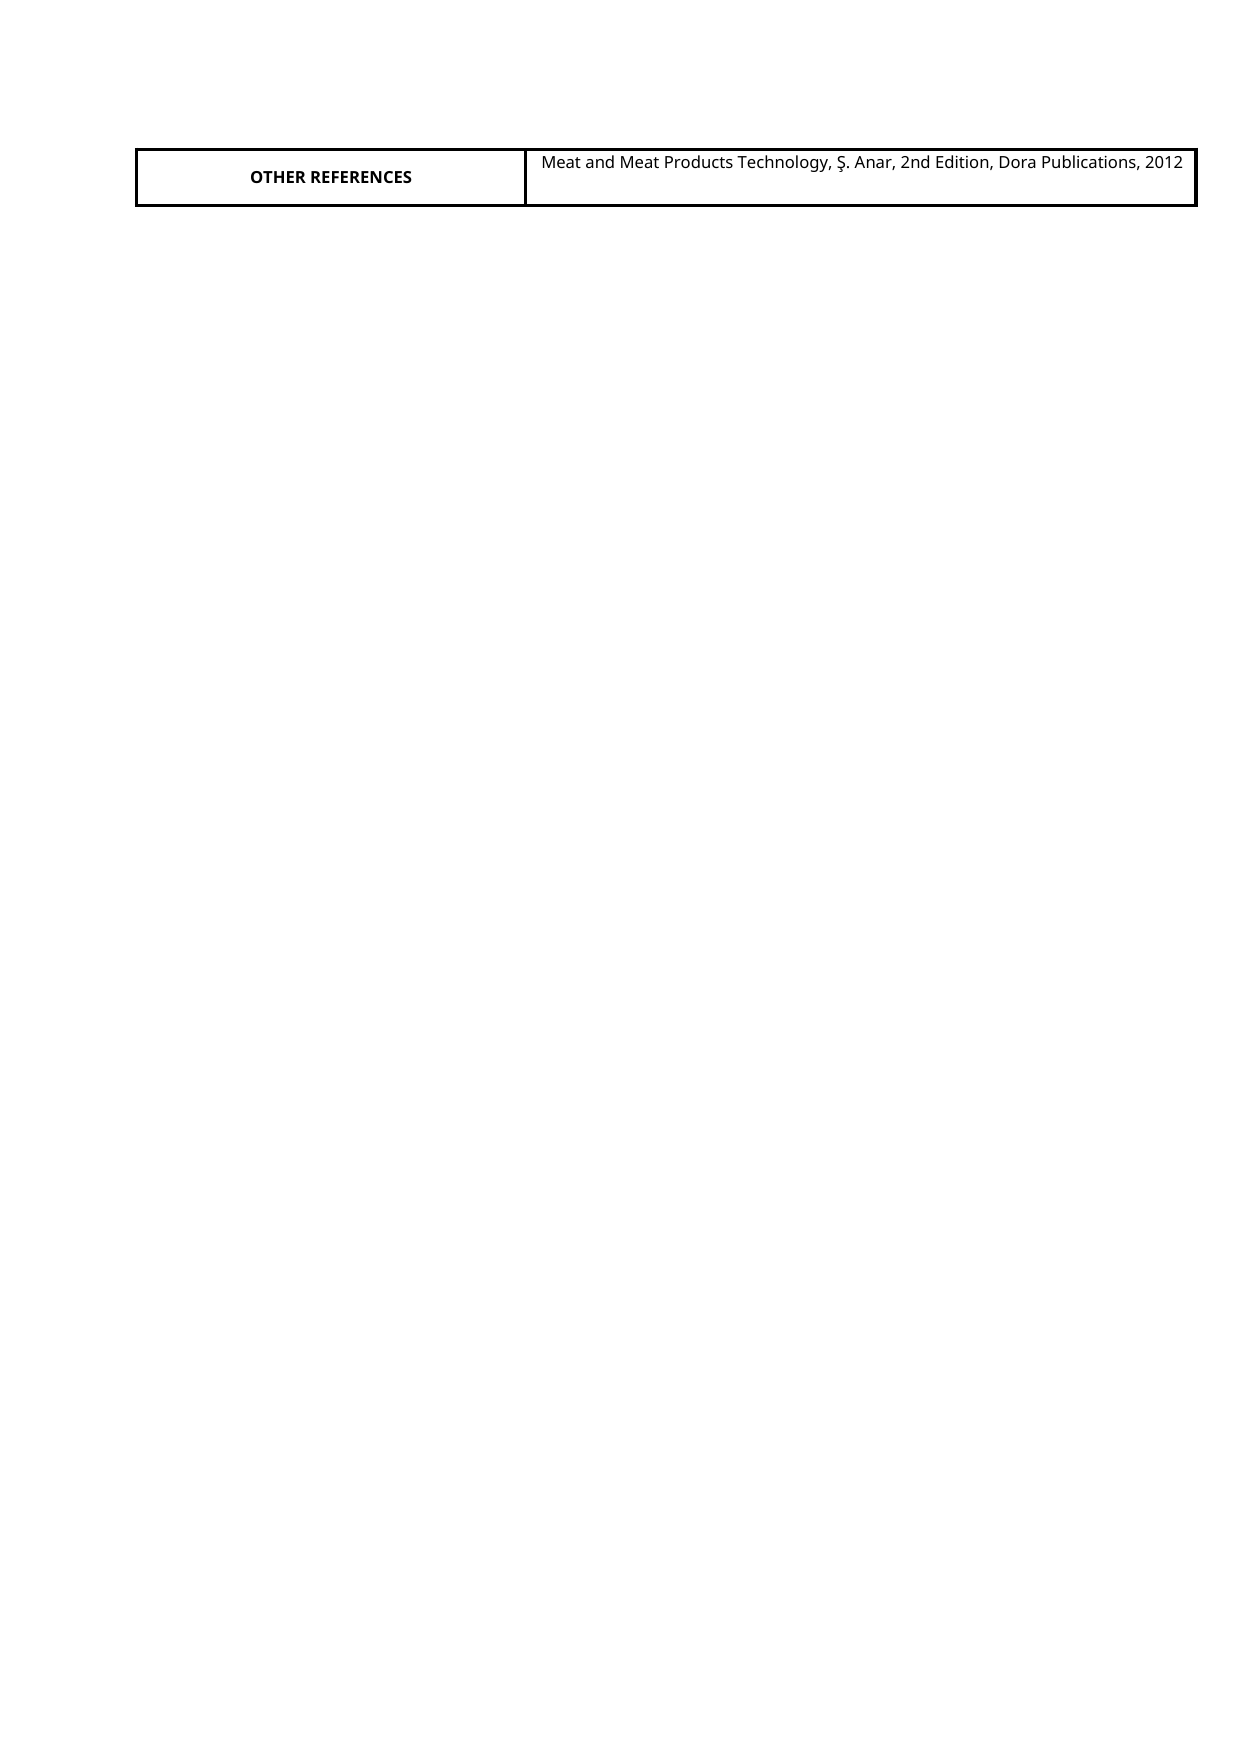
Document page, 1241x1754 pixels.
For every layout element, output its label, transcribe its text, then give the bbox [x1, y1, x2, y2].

table_cell OTHER REFERENCES [138, 151, 524, 204]
table_cell Meat and Meat Products Technology, Ş. Anar, 2nd Edition, Dora Publications, 2012 [527, 151, 1194, 204]
